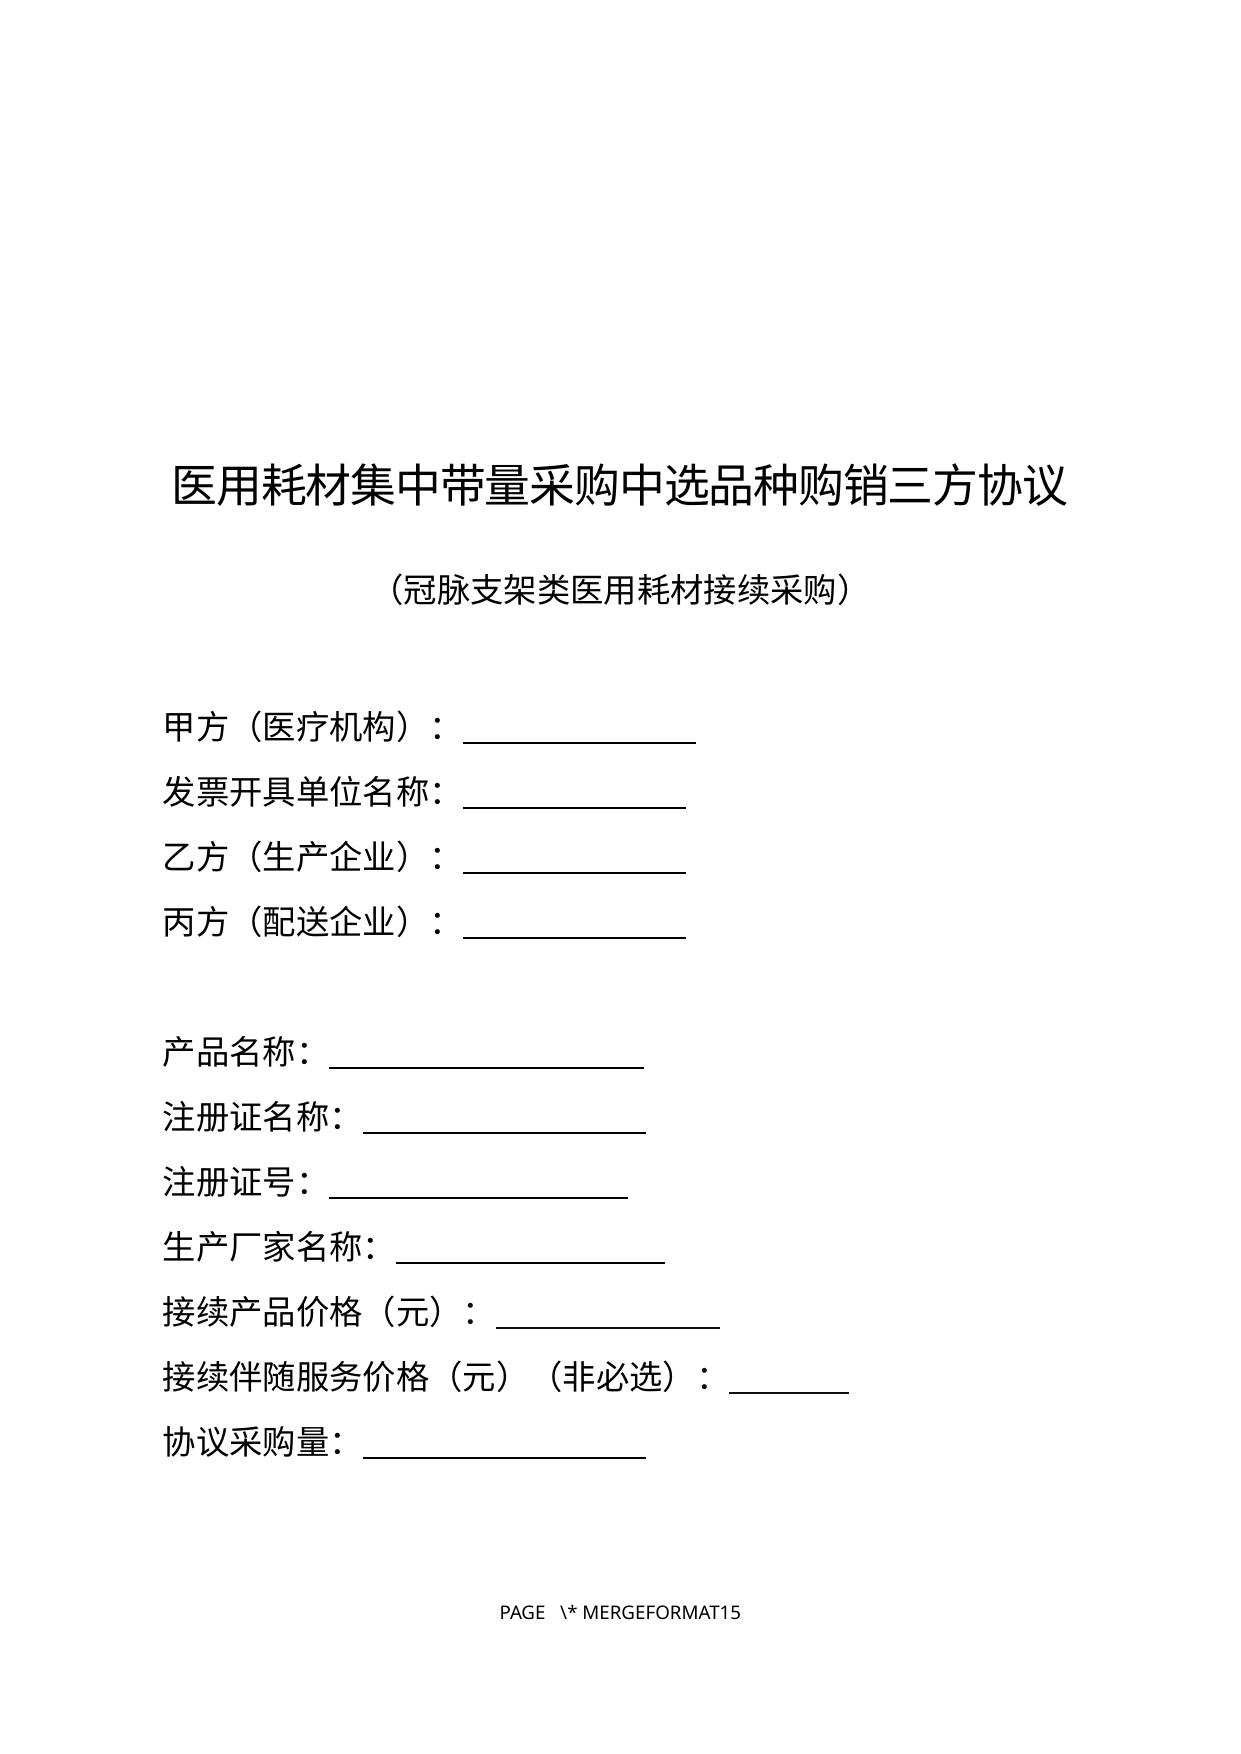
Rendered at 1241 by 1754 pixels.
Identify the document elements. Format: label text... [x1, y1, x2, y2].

text 甲方（医疗机构）： [162, 692, 1078, 757]
text 丙方（配送企业）： [162, 887, 1078, 952]
text 接续产品价格（元）： [162, 1277, 1078, 1342]
text 产品名称： [162, 1017, 1078, 1082]
text 注册证名称： [162, 1082, 1078, 1147]
text 生产厂家名称： [162, 1212, 1078, 1277]
text 发票开具单位名称： [162, 757, 1078, 822]
text 注册证号： [162, 1147, 1078, 1212]
text 乙方（生产企业）： [162, 822, 1078, 887]
text 协议采购量： [162, 1407, 1078, 1472]
text 接续伴随服务价格（元）（非必选）： [162, 1342, 1078, 1407]
title 医用耗材集中带量采购中选品种购销三方协议 [162, 433, 1078, 531]
title （冠脉支架类医用耗材接续采购） [162, 556, 1078, 621]
